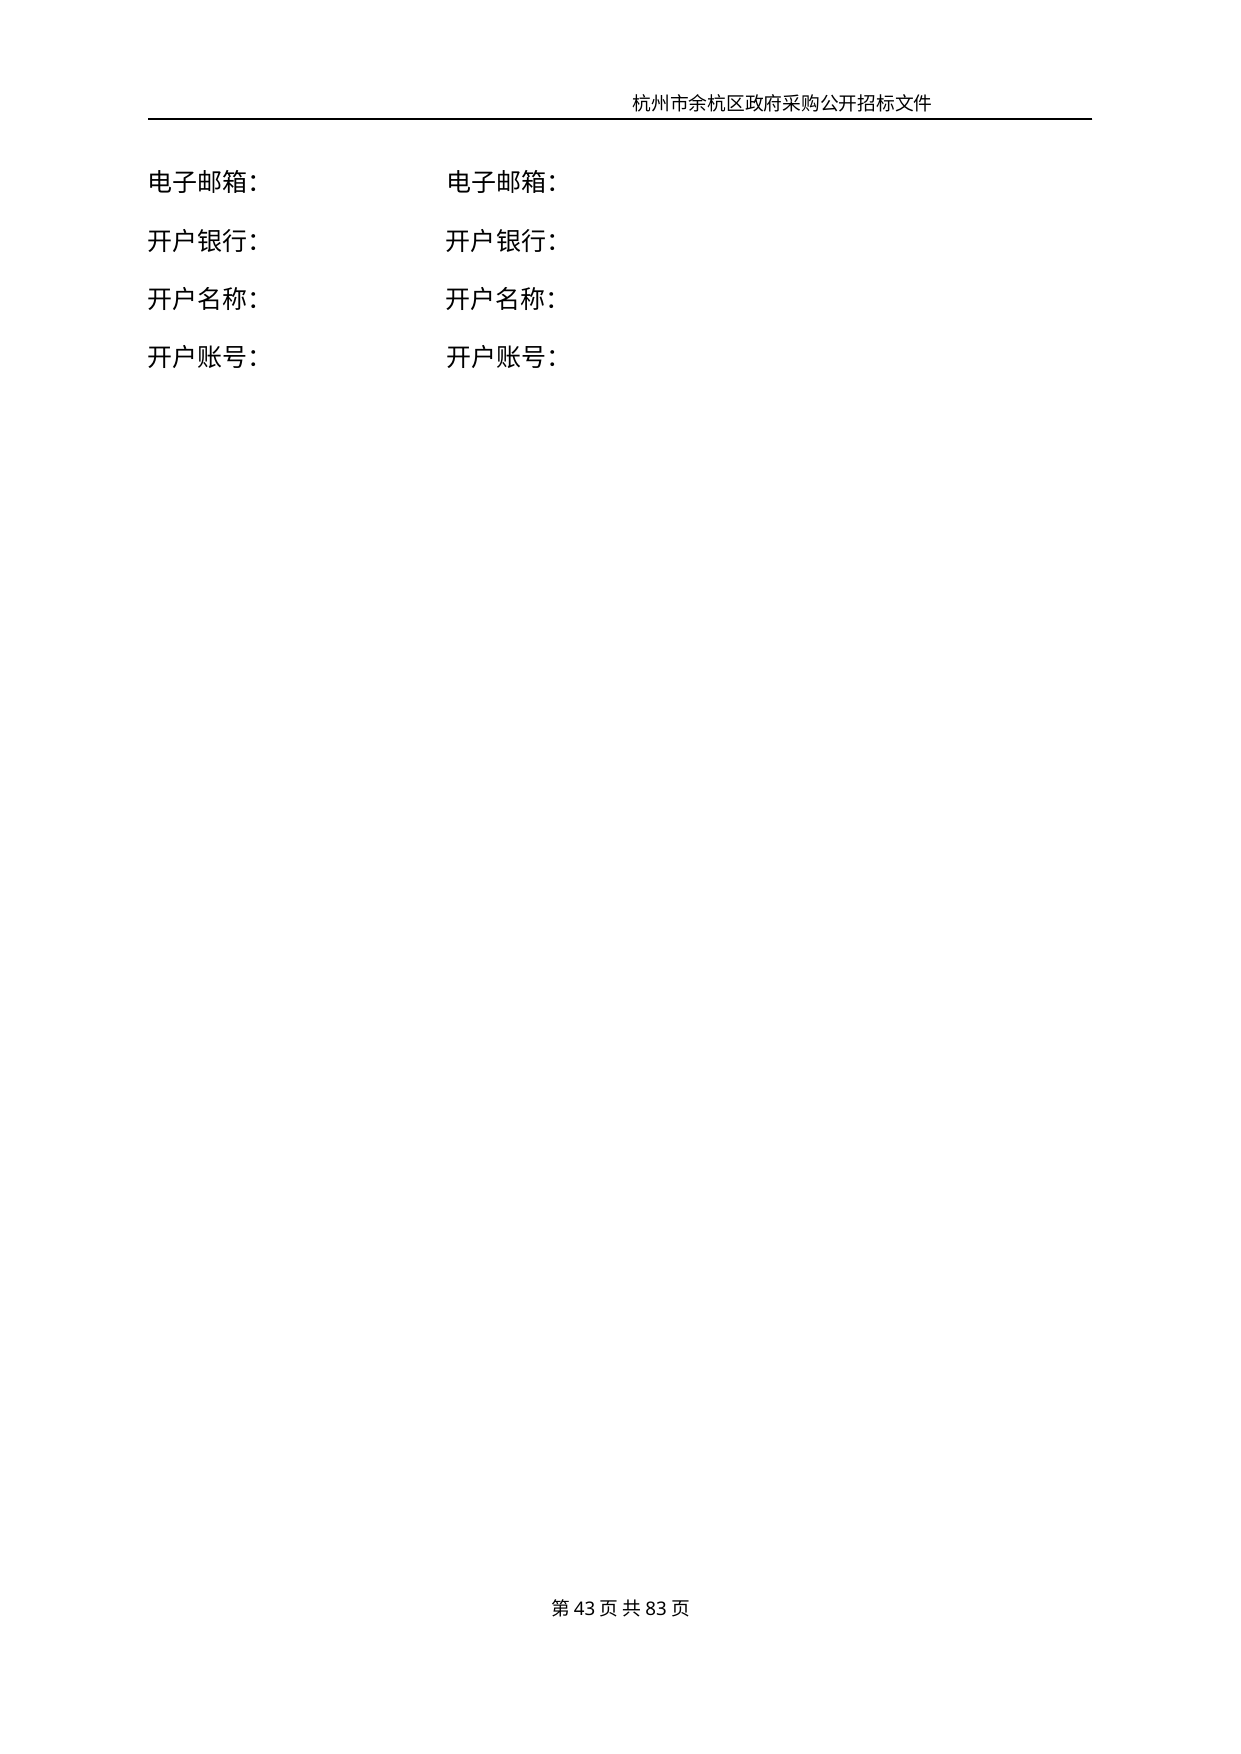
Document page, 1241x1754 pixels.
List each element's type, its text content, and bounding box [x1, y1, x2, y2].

text 开户账号： 开户账号： [148, 320, 1092, 378]
text 电子邮箱： 电子邮箱： [148, 145, 1092, 203]
text 开户银行： 开户银行： [148, 203, 1092, 262]
text 开户名称： 开户名称： [148, 262, 1092, 320]
